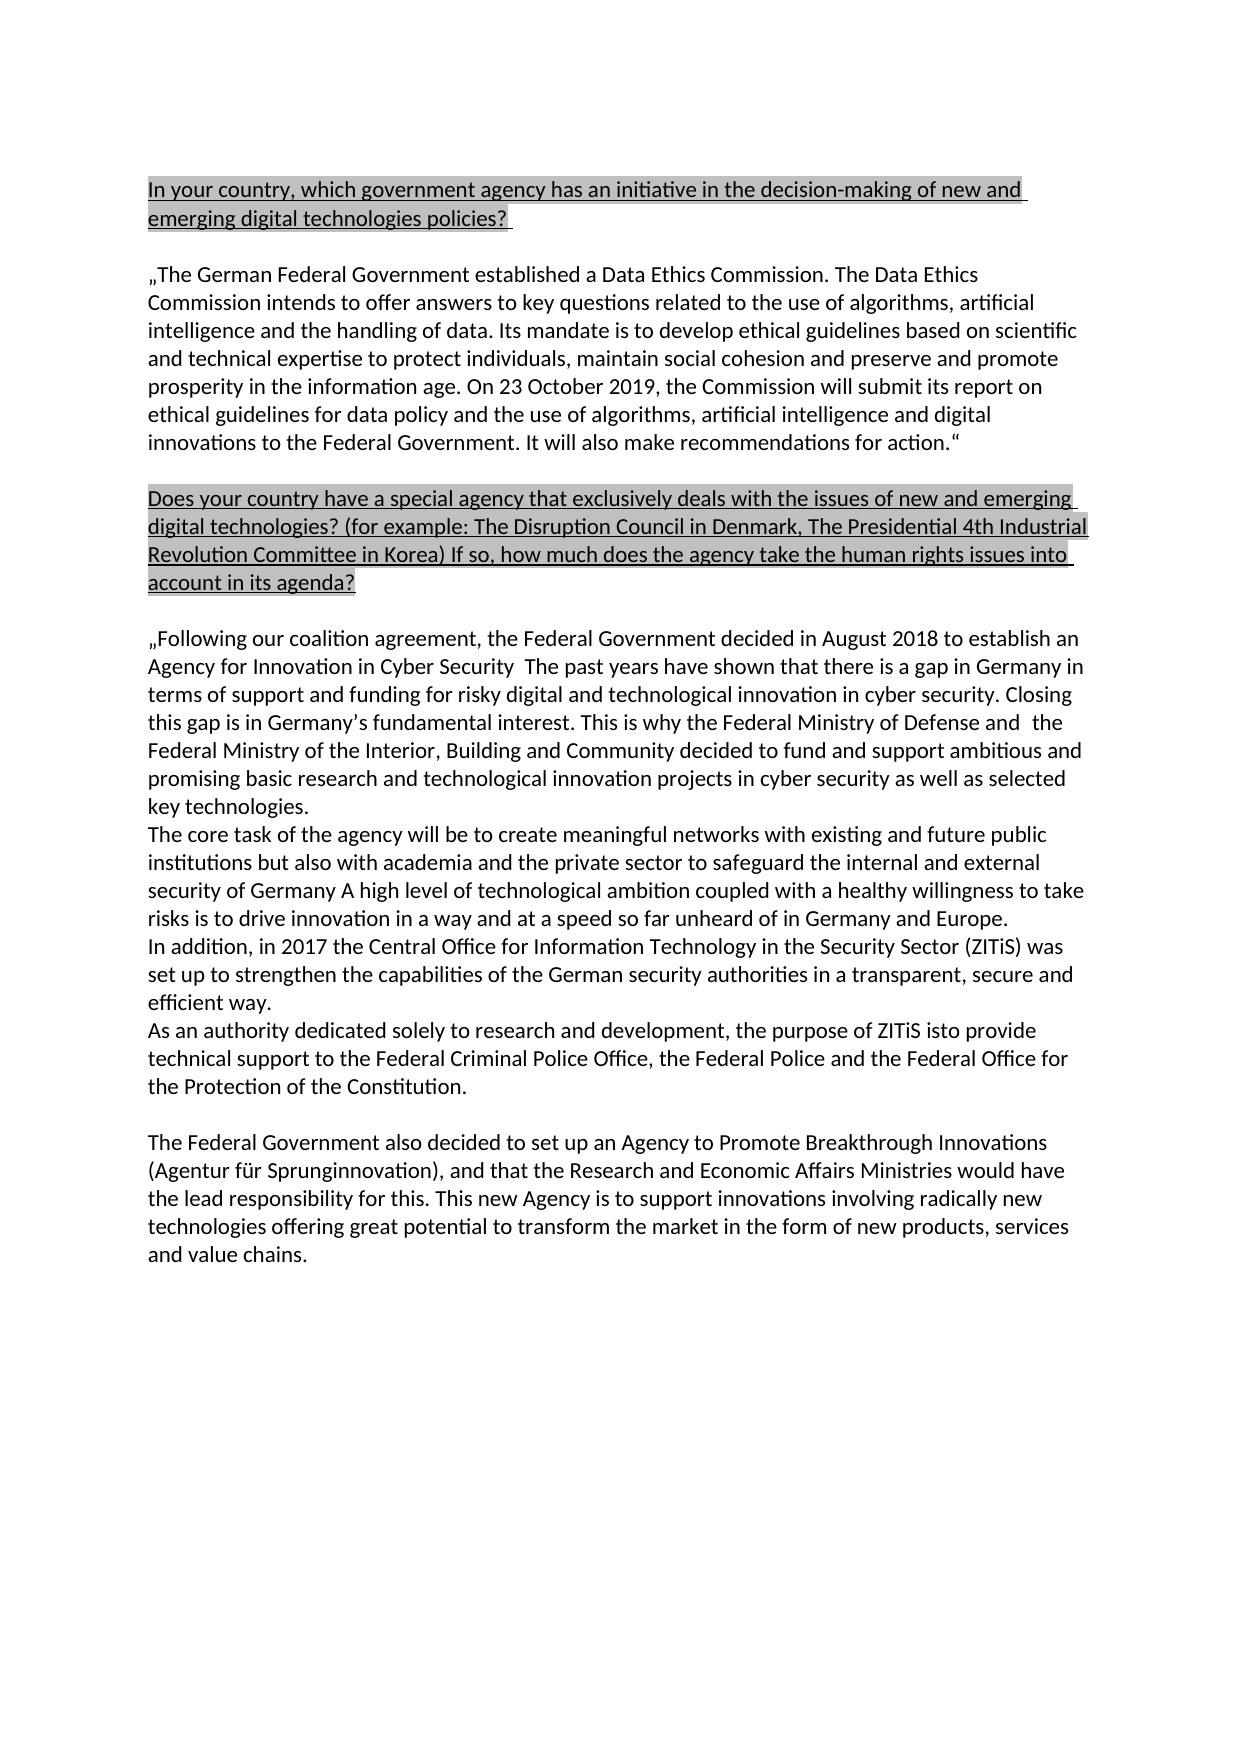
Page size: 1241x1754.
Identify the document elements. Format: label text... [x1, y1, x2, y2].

text „The German Federal Government established a Data Ethics Commission. The Data Ethics Commission intends to offer answers to key questions related to the use of algorithms, artificial intelligence and the handling of data. Its mandate is to develop ethical guidelines based on scientific and technical expertise to protect individuals, maintain social cohesion and preserve and promote prosperity in the information age. On 23 October 2019, the Commission will submit its report on ethical guidelines for data policy and the use of algorithms, artificial intelligence and digital innovations to the Federal Government. It will also make recommendations for action.“ [148, 260, 1093, 456]
text In your country, which government agency has an initiative in the decision-making of new and emerging digital technologies policies? [508, 176, 1093, 232]
text Does your country have a special agency that exclusively deals with the issues of new and emerging digital technologies? (for example: The Disruption Council in Denmark, The Presidential 4th Industrial Revolution Committee in Korea) If so, how much does the agency take the human rights issues into account in its agenda? [355, 484, 1093, 596]
text The core task of the agency will be to create meaningful networks with existing and future public institutions but also with academia and the private sector to safeguard the internal and external security of Germany A high level of technological ambition coupled with a healthy willingness to take risks is to drive innovation in a way and at a speed so far unheard of in Germany and Europe. [148, 820, 1093, 932]
text As an authority dedicated solely to research and development, the purpose of ZITiS isto provide technical support to the Federal Criminal Police Office, the Federal Police and the Federal Office for the Protection of the Constitution. [148, 1016, 1093, 1100]
text The Federal Government also decided to set up an Agency to Promote Breakthrough Innovations (Agentur für Sprunginnovation), and that the Research and Economic Affairs Ministries would have the lead responsibility for this. This new Agency is to support innovations involving radically new technologies offering great potential to transform the market in the form of new products, services and value chains. [148, 1128, 1093, 1268]
text „Following our coalition agreement, the Federal Government decided in August 2018 to establish an Agency for Innovation in Cyber Security The past years have shown that there is a gap in Germany in terms of support and funding for risky digital and technological innovation in cyber security. Closing this gap is in Germany’s fundamental interest. This is why the Federal Ministry of Defense and the Federal Ministry of the Interior, Building and Community decided to fund and support ambitious and promising basic research and technological innovation projects in cyber security as well as selected key technologies. [148, 624, 1093, 820]
text In addition, in 2017 the Central Office for Information Technology in the Security Sector (ZITiS) was set up to strengthen the capabilities of the German security authorities in a transparent, secure and efficient way. [148, 932, 1093, 1016]
